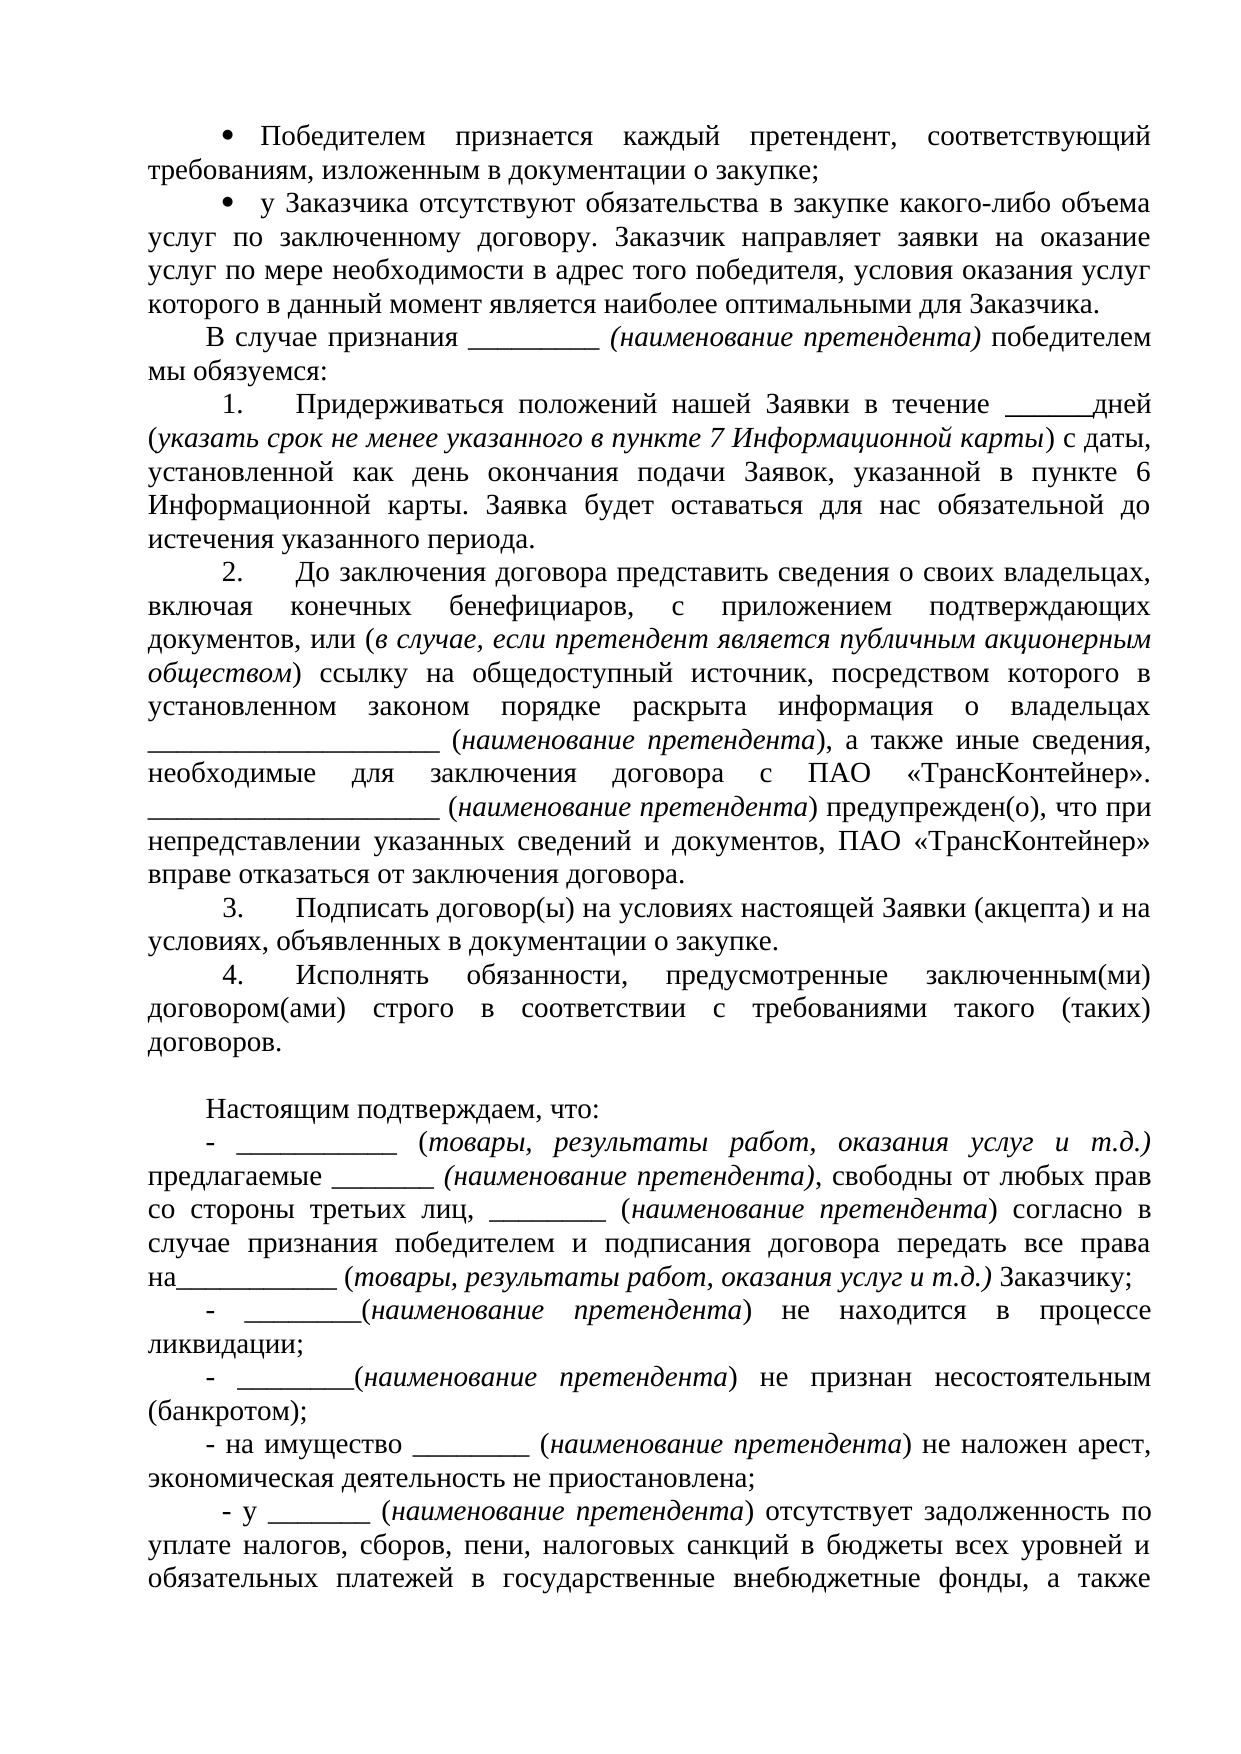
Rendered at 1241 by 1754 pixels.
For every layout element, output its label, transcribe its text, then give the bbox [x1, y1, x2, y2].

text - на имущество ________ (наименование претендента) не наложен арест, экономическая деятельность не приостановлена; [148, 1426, 1152, 1493]
list До заключения договора представить сведения о своих владельцах, включая конечных бенефициаров, с приложением подтверждающих документов, или (в случае, если претендент является публичным акционерным обществом) ссылку на общедоступный источник, посредством которого в установленном законом порядке раскрыта информация о владельцах ____________________ (наименование претендента), а также иные сведения, необходимые для заключения договора с ПАО «ТрансКонтейнер». ____________________ (наименование претендента) предупрежден(о), что при непредставлении указанных сведений и документов, ПАО «ТрансКонтейнер» вправе отказаться от заключения договора. [148, 554, 1152, 890]
list Исполнять обязанности, предусмотренные заключенным(ми) договором(ами) строго в соответствии с требованиями такого (таких) договоров. [148, 957, 1152, 1057]
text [148, 1493, 1152, 1594]
list у Заказчика отсутствуют обязательства в закупке какого-либо объема услуг по заключенному договору. Заказчик направляет заявки на оказание услуг по мере необходимости в адрес того победителя, условия оказания услуг которого в данный момент является наиболее оптимальными для Заказчика. [148, 185, 1152, 319]
text - ___________ (товары, результаты работ, оказания услуг и т.д.) предлагаемые _______ (наименование претендента), свободны от любых прав со стороны третьих лиц, ________ (наименование претендента) согласно в случае признания победителем и подписания договора передать все права на___________ (товары, результаты работ, оказания услуг и т.д.) Заказчику; [148, 1124, 1152, 1292]
list Победителем признается каждый претендент, соответствующий требованиям, изложенным в документации о закупке; [148, 118, 1152, 185]
list Придерживаться положений нашей Заявки в течение ______дней (указать срок не менее указанного в пункте 7 Информационной карты) с даты, установленной как день окончания подачи Заявок, указанной в пункте 6 Информационной карты. Заявка будет оставаться для нас обязательной до истечения указанного периода. [148, 387, 1152, 554]
text - ________(наименование претендента) не признан несостоятельным (банкротом); [148, 1359, 1152, 1426]
text - ________(наименование претендента) не находится в процессе ликвидации; [148, 1292, 1152, 1359]
text В случае признания _________ (наименование претендента) победителем мы обязуемся: [148, 319, 1152, 387]
text Настоящим подтверждаем, что: [148, 1091, 1152, 1124]
list Подписать договор(ы) на условиях настоящей Заявки (акцепта) и на условиях, объявленных в документации о закупке. [148, 890, 1152, 957]
